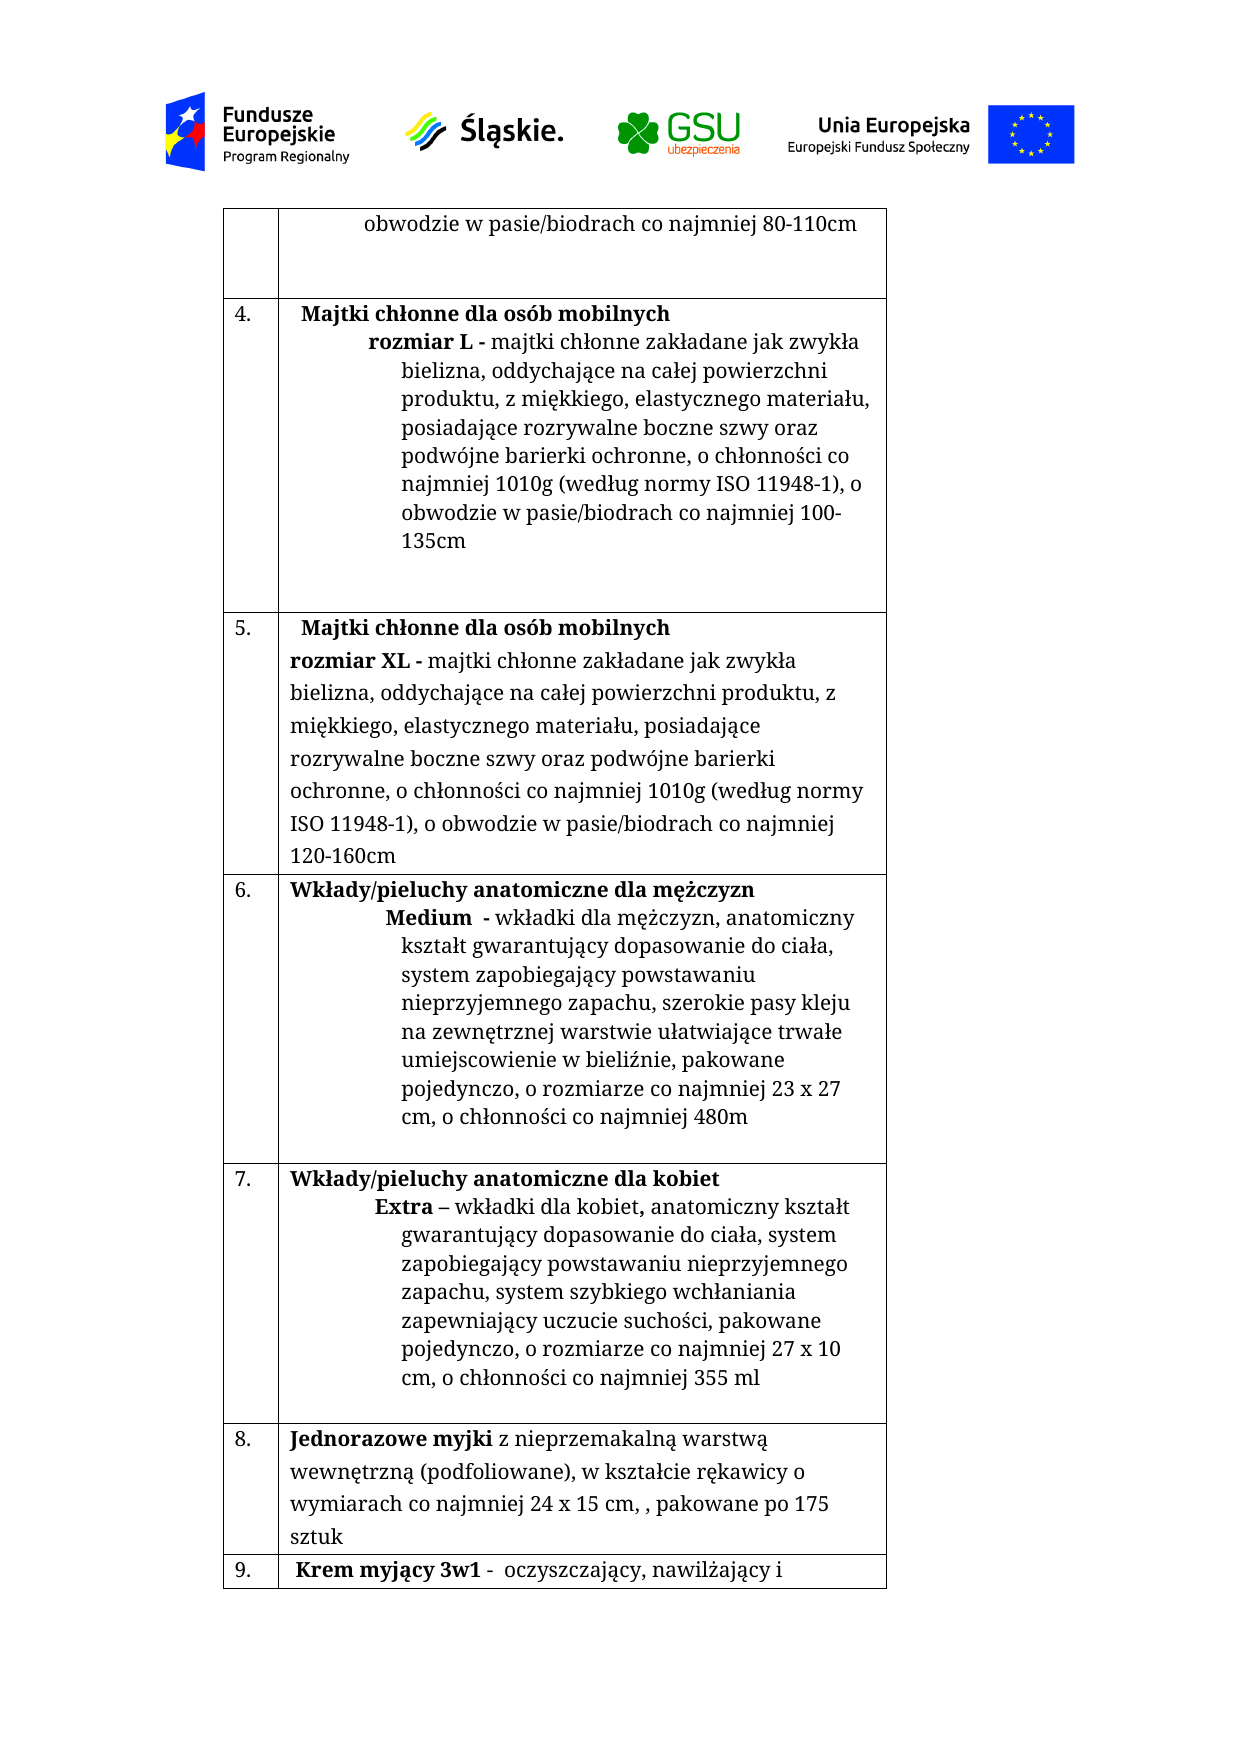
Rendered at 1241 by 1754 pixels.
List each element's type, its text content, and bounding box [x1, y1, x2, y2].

table_cell Wkłady/pieluchy anatomiczne dla kobiet Extra – wkładki dla kobiet, anatomiczny kształt gwarantujący dopasowanie do ciała, system zapobiegający powstawaniu nieprzyjemnego zapachu, system szybkiego wchłaniania zapewniający uczucie suchości, pakowane pojedynczo, o rozmiarze co najmniej 27 x 10 cm, o chłonności co najmniej 355 ml [279, 1164, 886, 1423]
table_cell 4. [224, 299, 278, 612]
table_cell 8. [224, 1424, 278, 1554]
table_cell Wkłady/pieluchy anatomiczne dla mężczyzn Medium - wkładki dla mężczyzn, anatomiczny kształt gwarantujący dopasowanie do ciała, system zapobiegający powstawaniu nieprzyjemnego zapachu, szerokie pasy kleju na zewnętrznej warstwie ułatwiające trwałe umiejscowienie w bieliźnie, pakowane pojedynczo, o rozmiarze co najmniej 23 x 27 cm, o chłonności co najmniej 480m [279, 875, 886, 1163]
table_cell Majtki chłonne dla osób mobilnych rozmiar XL - majtki chłonne zakładane jak zwykła bielizna, oddychające na całej powierzchni produktu, z miękkiego, elastycznego materiału, posiadające rozrywalne boczne szwy oraz podwójne barierki ochronne, o chłonności co najmniej 1010g (według normy ISO 11948-1), o obwodzie w pasie/biodrach co najmniej 120-160cm [279, 613, 886, 874]
table_cell 7. [224, 1164, 278, 1423]
table_cell Majtki chłonne dla osób mobilnych rozmiar L - majtki chłonne zakładane jak zwykła bielizna, oddychające na całej powierzchni produktu, z miękkiego, elastycznego materiału, posiadające rozrywalne boczne szwy oraz podwójne barierki ochronne, o chłonności co najmniej 1010g (według normy ISO 11948-1), o obwodzie w pasie/biodrach co najmniej 100-135cm [279, 299, 886, 612]
table_cell Jednorazowe myjki z nieprzemakalną warstwą wewnętrzną (podfoliowane), w kształcie rękawicy o wymiarach co najmniej 24 x 15 cm, , pakowane po 175 sztuk [279, 1424, 886, 1554]
table_cell 3. [224, 209, 278, 298]
table_cell Krem myjący 3w1 - oczyszczający, nawilżający i pielęgnujący skórę, o pH 5,5, wyposażony w pompkę, o pojemności co najmniej 1000ml [279, 1555, 886, 1588]
picture [147, 73, 1093, 190]
table_cell 5. [224, 613, 278, 874]
table_cell 9. [224, 1555, 278, 1588]
table_cell 6. [224, 875, 278, 1163]
